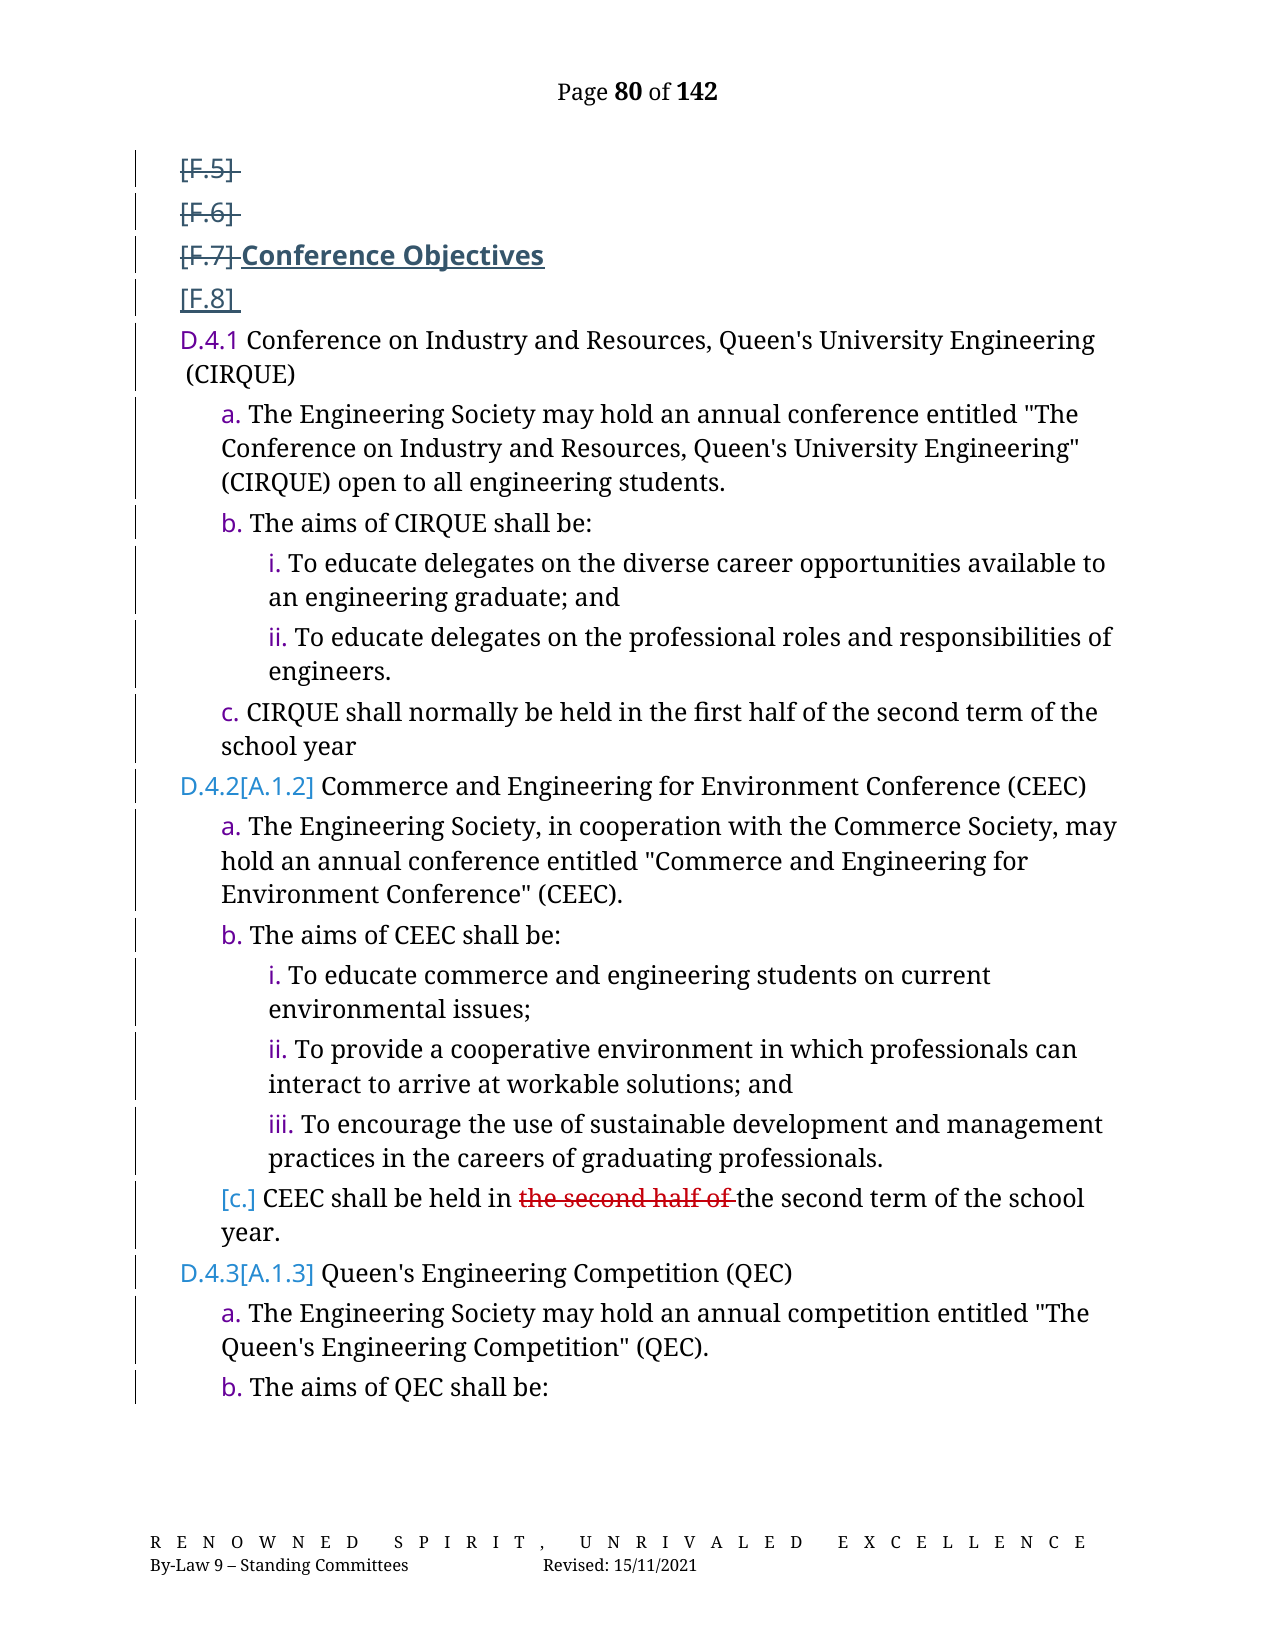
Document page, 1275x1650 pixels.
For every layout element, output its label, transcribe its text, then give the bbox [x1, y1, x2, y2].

list To educate delegates on the diverse career opportunities available to an engineering graduate; and [268, 546, 1125, 614]
list CIRQUE shall normally be held in the first half of the second term of the school year [221, 694, 1125, 762]
list Commerce and Engineering for Environment Conference (CEEC) [179, 769, 1125, 803]
list To educate delegates on the professional roles and responsibilities of engineers. [268, 620, 1125, 688]
list Conference Objectives [179, 236, 1125, 273]
list To encourage the use of sustainable development and management practices in the careers of graduating professionals. [268, 1107, 1125, 1175]
list The Engineering Society, in cooperation with the Commerce Society, may hold an annual conference entitled "Commerce and Engineering for Environment Conference" (CEEC). [221, 809, 1125, 911]
list CEEC shall be held in the second term of the school year. [221, 1181, 1125, 1249]
list Conference on Industry and Resources, Queen's University Engineering (CIRQUE) [179, 322, 1125, 391]
list The aims of QEC shall be: [221, 1370, 1125, 1404]
list To educate commerce and engineering students on current environmental issues; [268, 958, 1125, 1026]
list The Engineering Society may hold an annual conference entitled "The Conference on Industry and Resources, Queen's University Engineering" (CIRQUE) open to all engineering students. [221, 397, 1125, 499]
list Queen's Engineering Competition (QEC) [179, 1255, 1125, 1289]
list To provide a cooperative environment in which professionals can interact to arrive at workable solutions; and [268, 1032, 1125, 1100]
list The aims of CEEC shall be: [221, 917, 1125, 952]
list The aims of CIRQUE shall be: [221, 505, 1125, 539]
list The Engineering Society may hold an annual competition entitled "The Queen's Engineering Competition" (QEC). [221, 1296, 1125, 1364]
